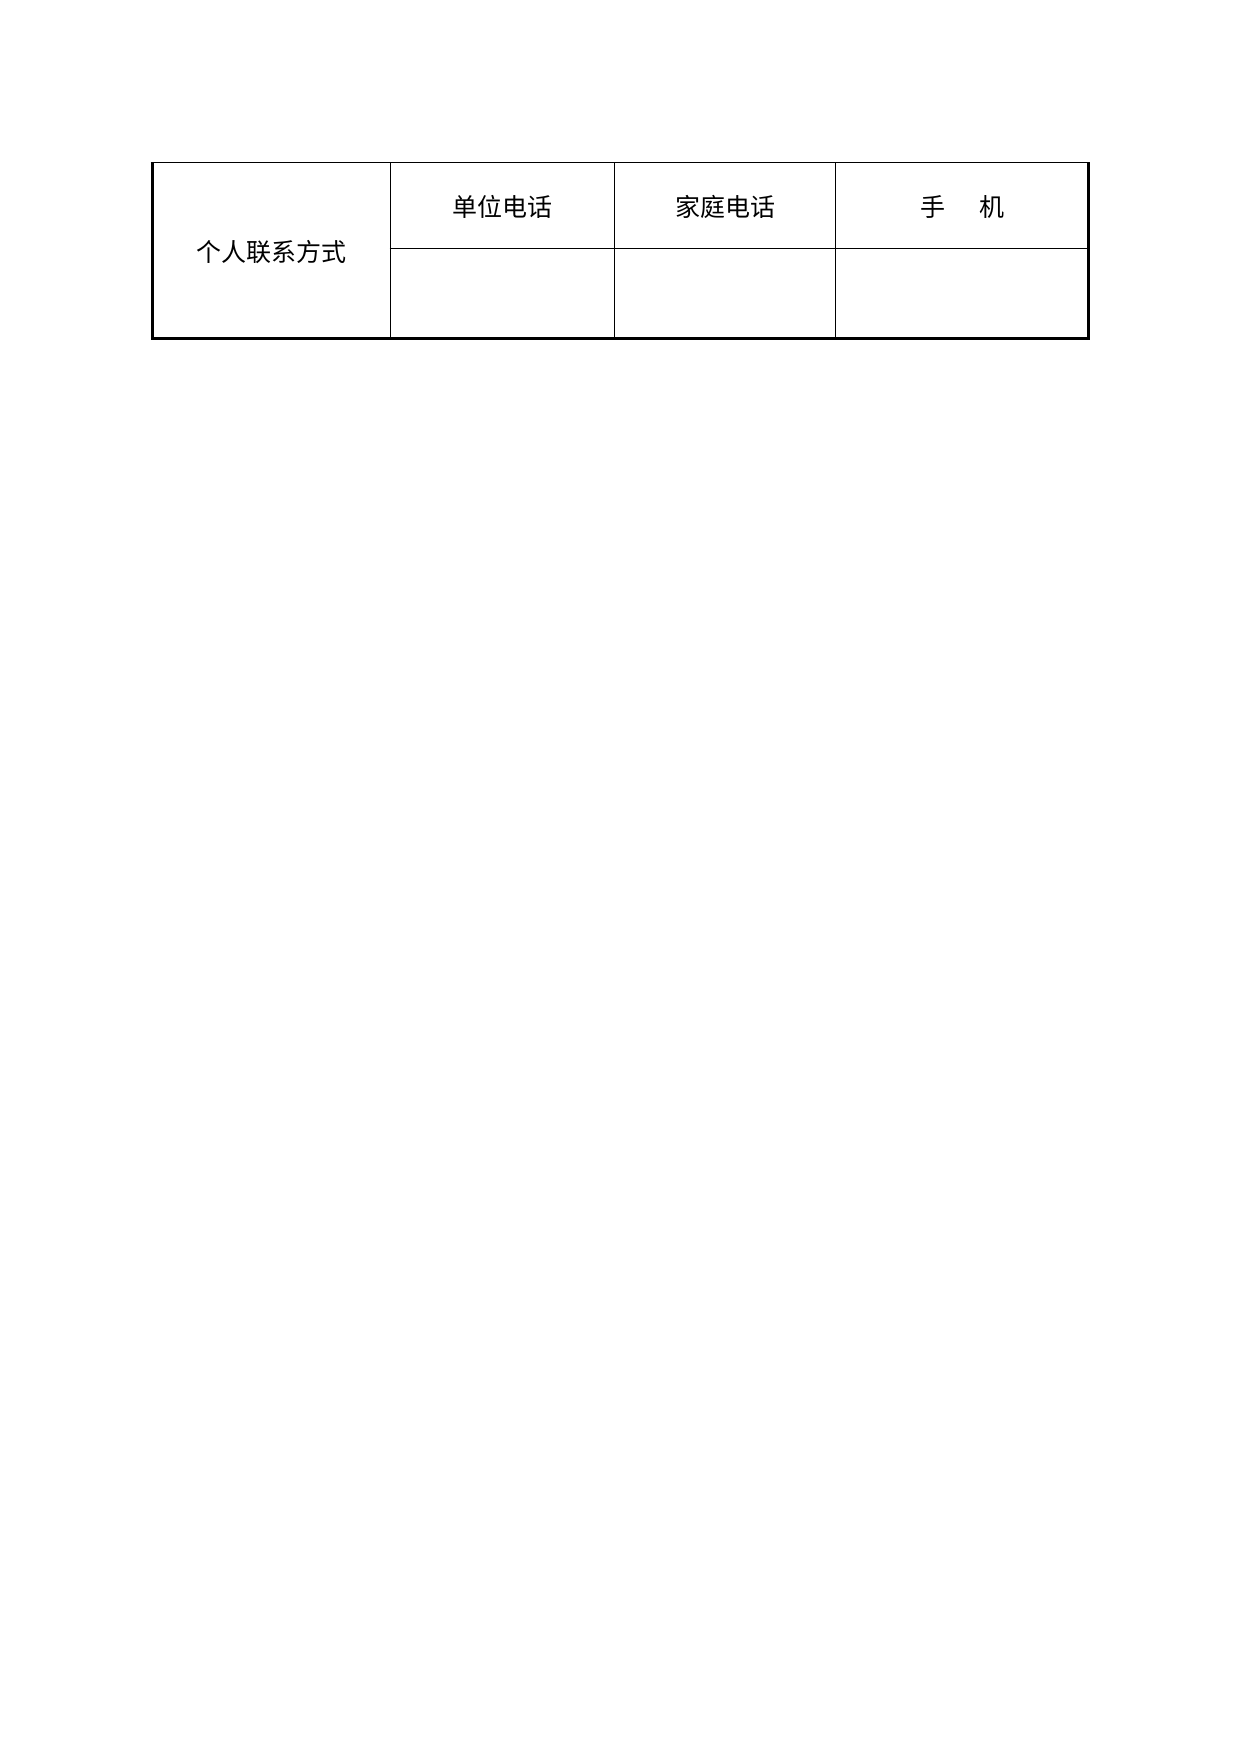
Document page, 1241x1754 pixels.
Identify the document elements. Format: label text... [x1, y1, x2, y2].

table_cell 个人联系方式 [154, 163, 390, 337]
table_cell [391, 249, 614, 337]
table_cell [836, 249, 1087, 337]
table_cell [615, 249, 835, 337]
table_cell 手 机 [836, 163, 1087, 248]
table_cell 家庭电话 [615, 163, 835, 248]
table_cell 单位电话 [391, 163, 614, 248]
